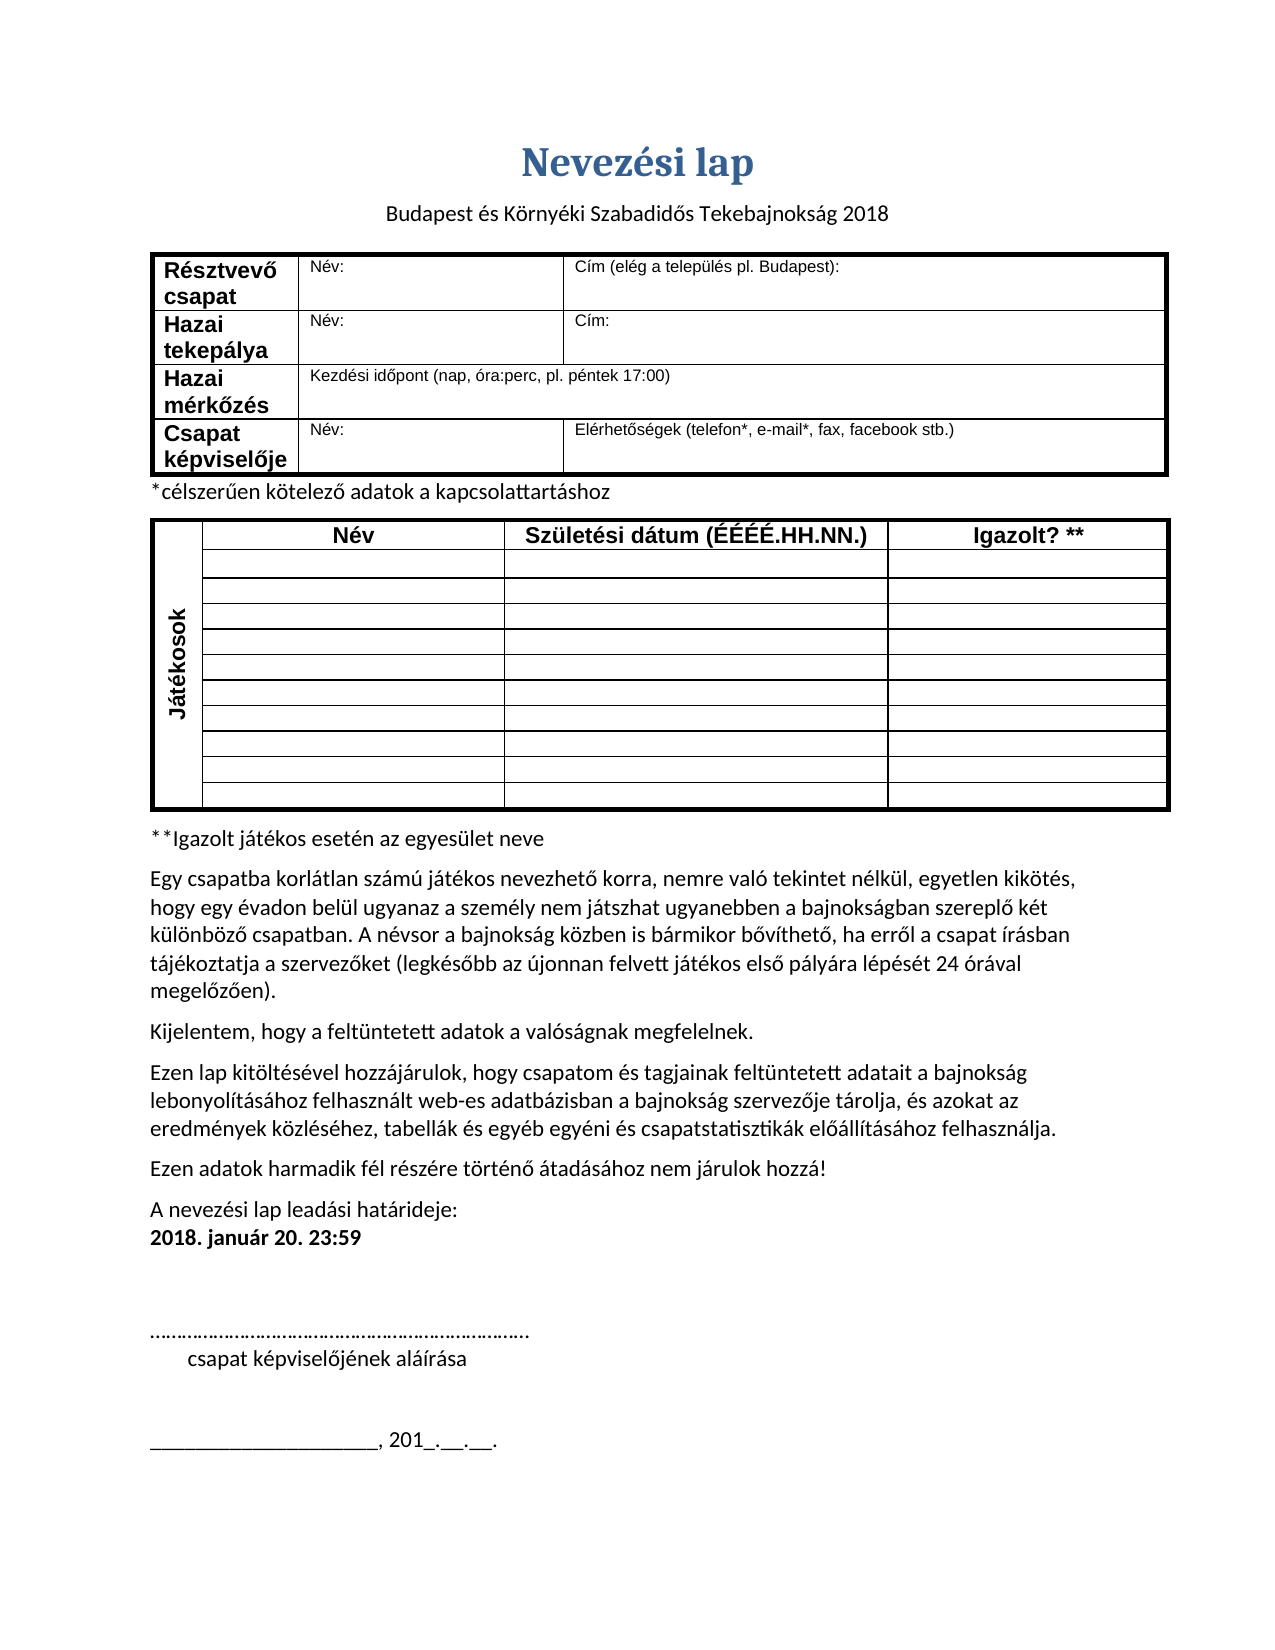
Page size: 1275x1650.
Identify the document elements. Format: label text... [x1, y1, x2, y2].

table_cell [203, 604, 504, 628]
table_cell [889, 681, 1166, 705]
table_header Igazolt? ** [889, 522, 1166, 548]
table_header Cím (elég a település pl. Budapest): [564, 257, 1164, 309]
table_cell [505, 732, 887, 756]
table_cell [203, 706, 504, 730]
table_cell [203, 579, 504, 603]
table_cell Hazai mérkőzés [155, 365, 298, 418]
table_cell [203, 630, 504, 654]
table_cell Név: [299, 311, 563, 364]
table_cell [505, 655, 887, 679]
table_cell [889, 579, 1166, 603]
table_cell [889, 732, 1166, 756]
table_cell [505, 630, 887, 654]
text Ezen adatok harmadik fél részére történő átadásához nem járulok hozzá! [150, 1154, 1125, 1182]
table_cell [505, 550, 887, 577]
table_cell [505, 681, 887, 705]
table_cell [889, 550, 1166, 577]
text Egy csapatba korlátlan számú játékos nevezhető korra, nemre való tekintet nélkül, egyetlen kikötés, hogy egy évadon belül ugyanaz a személy nem játszhat ugyanebben a bajnokságban szereplő két különböző csapatban. A névsor a bajnokság közben is bármikor bővíthető, ha erről a csapat írásban tájékoztatja a szervezőket (legkésőbb az újonnan felvett játékos első pályára lépését 24 órával megelőzően). [150, 864, 1125, 1005]
table_cell [889, 783, 1166, 807]
table_header Résztvevő csapat [155, 257, 298, 309]
table_cell Elérhetőségek (telefon*, e-mail*, fax, facebook stb.) [564, 420, 1164, 472]
table_cell [505, 757, 887, 781]
table_header Születési dátum (ÉÉÉÉ.HH.NN.) [505, 522, 887, 548]
table_cell [203, 732, 504, 756]
table_cell [889, 630, 1166, 654]
table_cell Hazai tekepálya [155, 311, 298, 364]
table_header Név: [299, 257, 563, 309]
table_cell [505, 604, 887, 628]
table_cell [889, 655, 1166, 679]
table_cell [889, 757, 1166, 781]
text *célszerűen kötelező adatok a kapcsolattartáshoz [150, 477, 1125, 505]
table_cell Csapat képviselője [155, 420, 298, 472]
table_cell [203, 681, 504, 705]
table_cell Név: [299, 420, 563, 472]
table_cell [203, 757, 504, 781]
table_cell [203, 783, 504, 807]
text csapat képviselőjének aláírása [150, 1344, 1125, 1372]
table_header Név [203, 522, 504, 548]
table_cell [505, 579, 887, 603]
table_cell [203, 655, 504, 679]
text 2018. január 20. 23:59 [150, 1223, 1125, 1251]
table_cell Cím: [564, 311, 1164, 364]
text Budapest és Környéki Szabadidős Tekebajnokság 2018 [150, 199, 1125, 227]
table_cell [889, 604, 1166, 628]
text **Igazolt játékos esetén az egyesület neve [150, 824, 1125, 852]
text ____________________, 201_.__.__. [150, 1425, 1125, 1453]
text ……………………………………………………………… [150, 1316, 1125, 1344]
text Ezen lap kitöltésével hozzájárulok, hogy csapatom és tagjainak feltüntetett adatait a bajnokság lebonyolításához felhasznált web-es adatbázisban a bajnokság szervezője tárolja, és azokat az eredmények közléséhez, tabellák és egyéb egyéni és csapatstatisztikák előállításához felhasználja. [150, 1058, 1125, 1142]
table_cell Kezdési időpont (nap, óra:perc, pl. péntek 17:00) [299, 365, 1164, 418]
table_cell [505, 783, 887, 807]
table_cell [889, 706, 1166, 730]
text A nevezési lap leadási határideje: [150, 1195, 1125, 1223]
table_cell [203, 550, 504, 577]
table_header Játékosok [155, 522, 202, 807]
table_cell [505, 706, 887, 730]
subtitle Nevezési lap [150, 139, 1125, 187]
text Kijelentem, hogy a feltüntetett adatok a valóságnak megfelelnek. [150, 1017, 1125, 1045]
